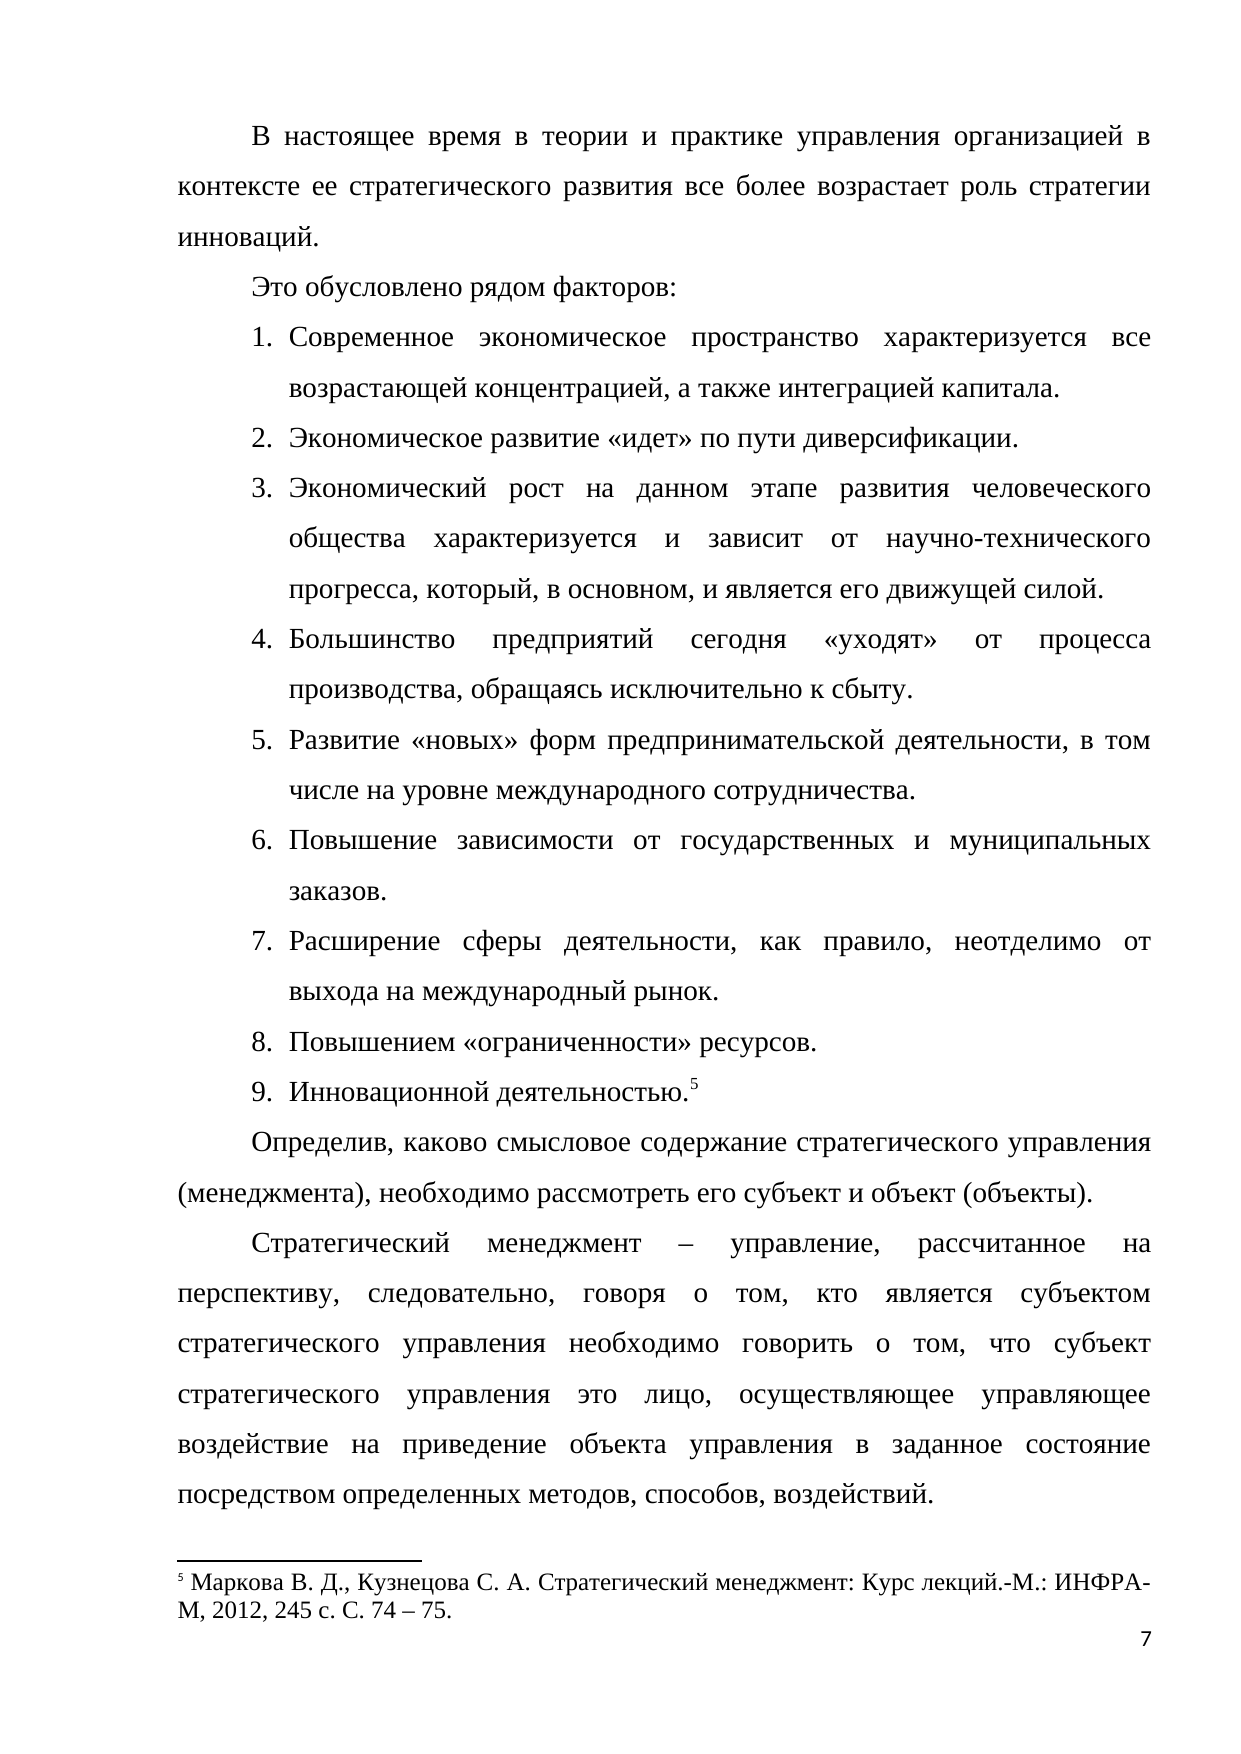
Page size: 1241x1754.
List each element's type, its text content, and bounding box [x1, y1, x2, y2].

text Стратегический менеджмент – управление, рассчитанное на перспективу, следовательно, говоря о том, кто является субъектом стратегического управления необходимо говорить о том, что субъект стратегического управления это лицо, осуществляющее управляющее воздействие на приведение объекта управления в заданное состояние посредством определенных методов, способов, воздействий. [177, 1225, 1152, 1510]
list Повышение зависимости от государственных и муниципальных заказов. [251, 822, 1152, 906]
text Определив, каково смысловое содержание стратегического управления (менеджмента), необходимо рассмотреть его субъект и объект (объекты). [177, 1124, 1152, 1208]
list Большинство предприятий сегодня «уходят» от процесса производства, обращаясь исключительно к сбыту. [251, 621, 1152, 705]
list Расширение сферы деятельности, как правило, неотделимо от выхода на международный рынок. [251, 923, 1152, 1007]
text В настоящее время в теории и практике управления организацией в контексте ее стратегического развития все более возрастает роль стратегии инноваций. [177, 118, 1152, 252]
text Это обусловлено рядом факторов: [177, 269, 1152, 303]
list Инновационной деятельностью. [251, 1074, 1152, 1108]
list Экономическое развитие «идет» по пути диверсификации. [251, 420, 1152, 453]
list Современное экономическое пространство характеризуется все возрастающей концентрацией, а также интеграцией капитала. [251, 319, 1152, 403]
list Повышением «ограниченности» ресурсов. [251, 1024, 1152, 1057]
list Развитие «новых» форм предпринимательской деятельности, в том числе на уровне международного сотрудничества. [251, 722, 1152, 806]
list Экономический рост на данном этапе развития человеческого общества характеризуется и зависит от научно-технического прогресса, который, в основном, и является его движущей силой. [251, 470, 1152, 604]
